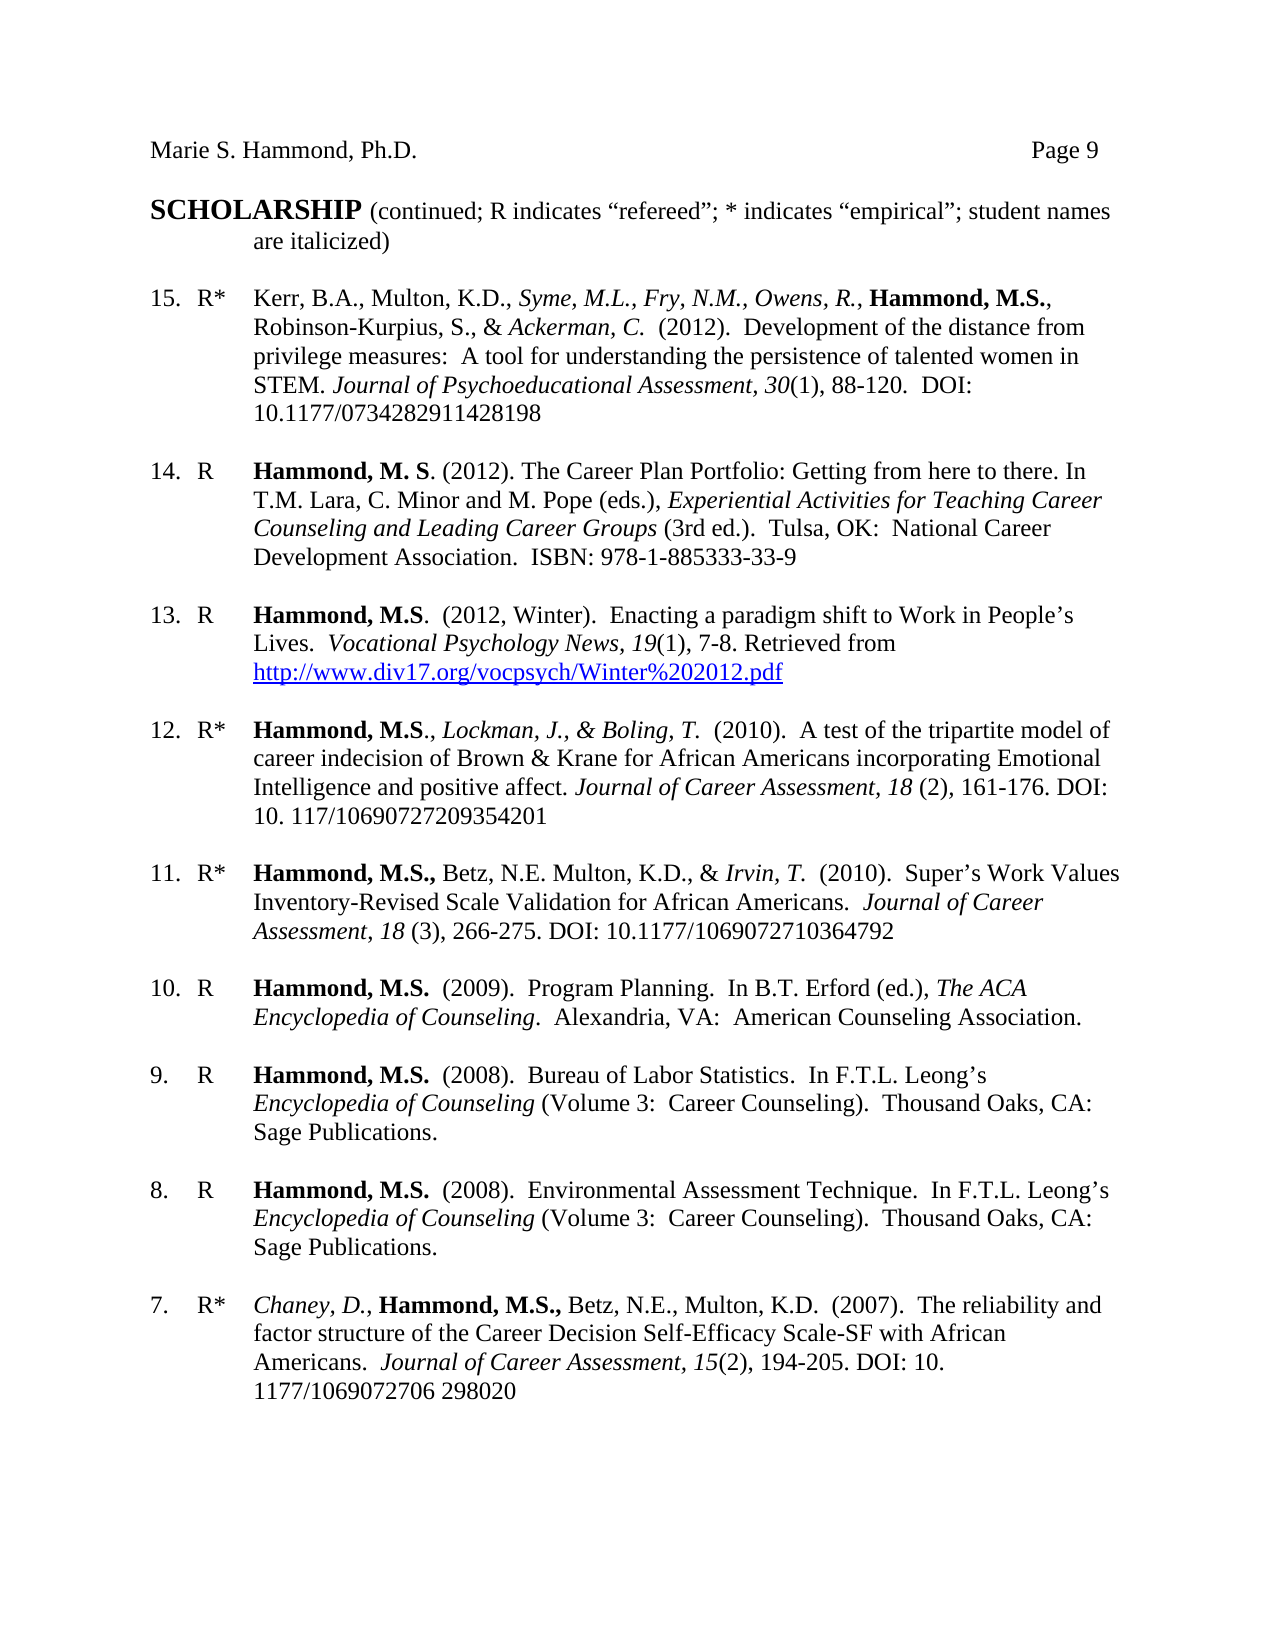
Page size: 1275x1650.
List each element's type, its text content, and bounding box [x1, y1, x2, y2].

text 15. R* Kerr, B.A., Multon, K.D., Syme, M.L., Fry, N.M., Owens, R., Hammond, M.S., Robinson-Kurpius, S., & Ackerman, C. (2012). Development of the distance from privilege measures: A tool for understanding the persistence of talented women in STEM. Journal of Psychoeducational Assessment, 30(1), 88-120. DOI: 10.1177/0734282911428198 [150, 283, 1125, 427]
text 8. R Hammond, M.S. (2008). Environmental Assessment Technique. In F.T.L. Leong’s Encyclopedia of Counseling (Volume 3: Career Counseling). Thousand Oaks, CA: Sage Publications. [150, 1175, 1125, 1261]
text 9. R Hammond, M.S. (2008). Bureau of Labor Statistics. In F.T.L. Leong’s Encyclopedia of Counseling (Volume 3: Career Counseling). Thousand Oaks, CA: Sage Publications. [150, 1060, 1125, 1146]
text 10. R Hammond, M.S. (2009). Program Planning. In B.T. Erford (ed.), The ACA Encyclopedia of Counseling. Alexandria, VA: American Counseling Association. [150, 973, 1125, 1031]
text SCHOLARSHIP (continued; R indicates “refereed”; * indicates “empirical”; student names are italicized) [150, 192, 1125, 255]
text 7. R* Chaney, D., Hammond, M.S., Betz, N.E., Multon, K.D. (2007). The reliability and factor structure of the Career Decision Self-Efficacy Scale-SF with African Americans. Journal of Career Assessment, 15(2), 194-205. DOI: 10. 1177/1069072706 298020 [150, 1290, 1125, 1405]
text 12. R* Hammond, M.S., Lockman, J., & Boling, T. (2010). A test of the tripartite model of career indecision of Brown & Krane for African Americans incorporating Emotional Intelligence and positive affect. Journal of Career Assessment, 18 (2), 161-176. DOI: 10. 117/10690727209354201 [150, 715, 1125, 830]
text 14. R Hammond, M. S. (2012). The Career Plan Portfolio: Getting from here to there. In T.M. Lara, C. Minor and M. Pope (eds.), Experiential Activities for Teaching Career Counseling and Leading Career Groups (3rd ed.). Tulsa, OK: National Career Development Association. ISBN: 978-1-885333-33-9 [150, 456, 1125, 571]
text 13. R Hammond, M.S. (2012, Winter). Enacting a paradigm shift to Work in People’s Lives. Vocational Psychology News, 19(1), 7-8. Retrieved from http://www.div17.org/vocpsych/Winter%202012.pdf [150, 600, 1125, 686]
text 11. R* Hammond, M.S., Betz, N.E. Multon, K.D., & Irvin, T. (2010). Super’s Work Values Inventory-Revised Scale Validation for African Americans. Journal of Career Assessment, 18 (3), 266-275. DOI: 10.1177/1069072710364792 [150, 858, 1125, 945]
